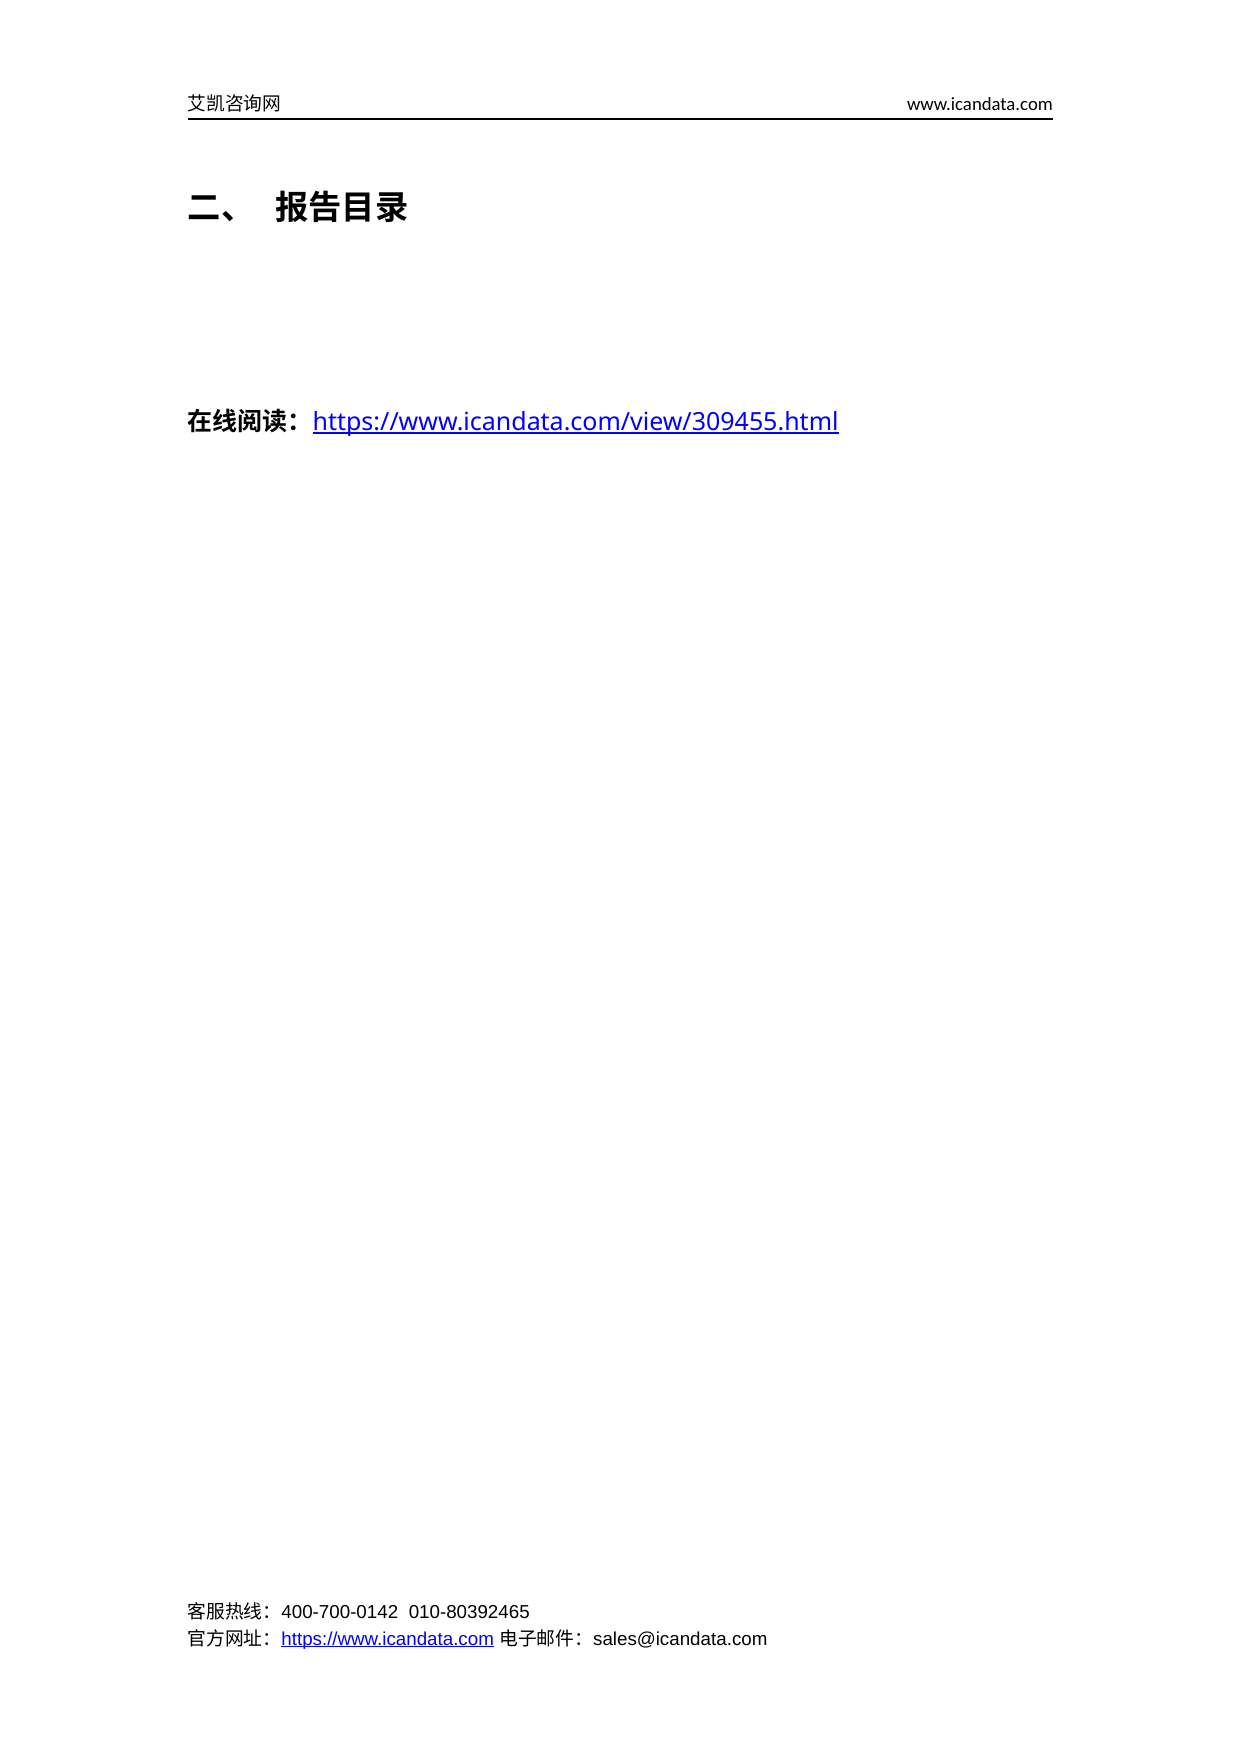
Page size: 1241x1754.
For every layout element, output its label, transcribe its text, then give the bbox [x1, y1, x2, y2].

subtitle 报告目录 [187, 172, 1053, 237]
text 在线阅读：https://www.icandata.com/view/309455.html [187, 387, 1053, 452]
